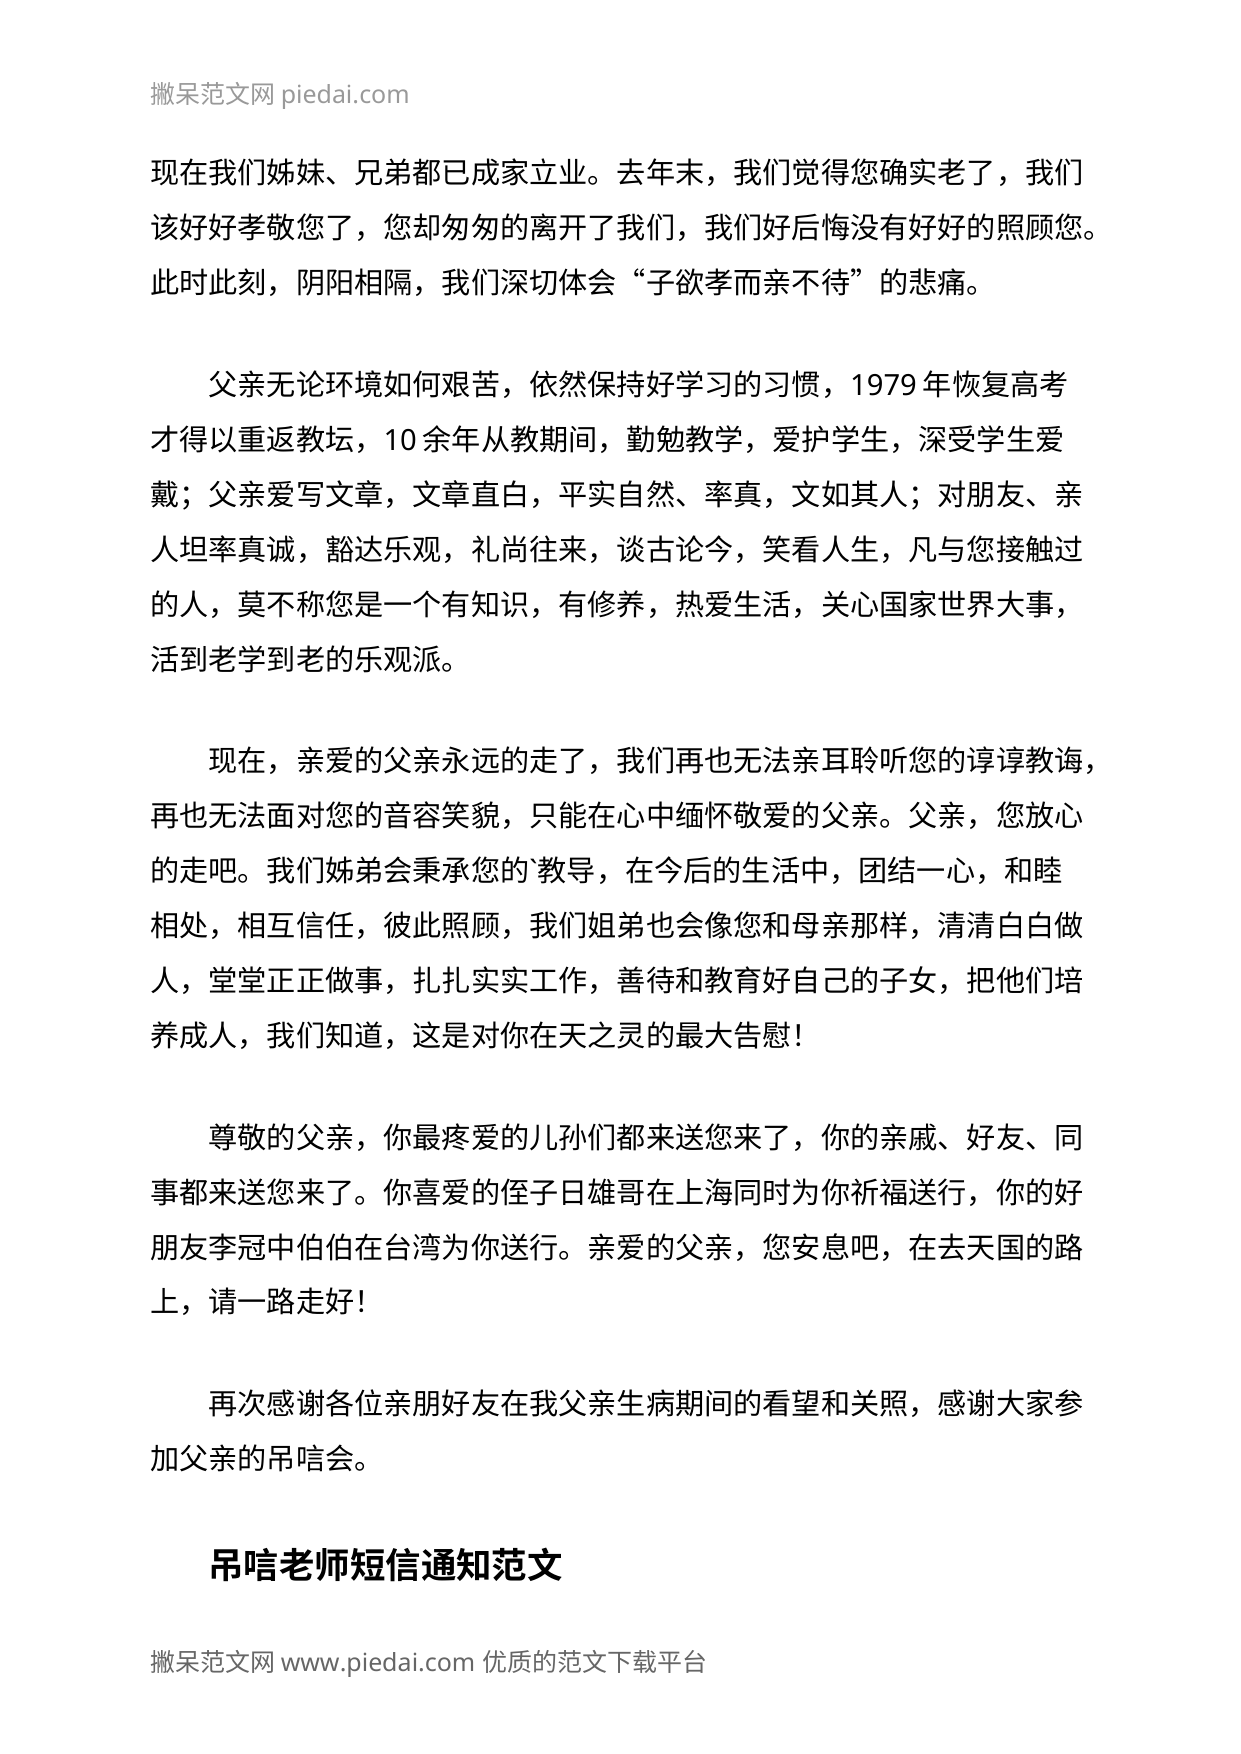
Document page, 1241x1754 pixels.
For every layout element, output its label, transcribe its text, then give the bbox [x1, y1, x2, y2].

text 父亲无论环境如何艰苦，依然保持好学习的习惯，1979年恢复高考才得以重返教坛，10余年从教期间，勤勉教学，爱护学生，深受学生爱戴；父亲爱写文章，文章直白，平实自然、率真，文如其人；对朋友、亲人坦率真诚，豁达乐观，礼尚往来，谈古论今，笑看人生，凡与您接触过的人，莫不称您是一个有知识，有修养，热爱生活，关心国家世界大事，活到老学到老的乐观派。 [150, 362, 1090, 678]
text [150, 150, 1090, 302]
text 吊唁老师短信通知范文 [150, 1537, 1090, 1589]
text 再次感谢各位亲朋好友在我父亲生病期间的看望和关照，感谢大家参加父亲的吊唁会。 [150, 1381, 1090, 1478]
text 尊敬的父亲，你最疼爱的儿孙们都来送您来了，你的亲戚、好友、同事都来送您来了。你喜爱的侄子日雄哥在上海同时为你祈福送行，你的好朋友李冠中伯伯在台湾为你送行。亲爱的父亲，您安息吧，在去天国的路上，请一路走好！ [150, 1114, 1090, 1321]
text 现在，亲爱的父亲永远的走了，我们再也无法亲耳聆听您的谆谆教诲，再也无法面对您的音容笑貌，只能在心中缅怀敬爱的父亲。父亲，您放心的走吧。我们姊弟会秉承您的`教导，在今后的生活中，团结一心，和睦相处，相互信任，彼此照顾，我们姐弟也会像您和母亲那样，清清白白做人，堂堂正正做事，扎扎实实工作，善待和教育好自己的子女，把他们培养成人，我们知道，这是对你在天之灵的最大告慰！ [150, 738, 1090, 1055]
